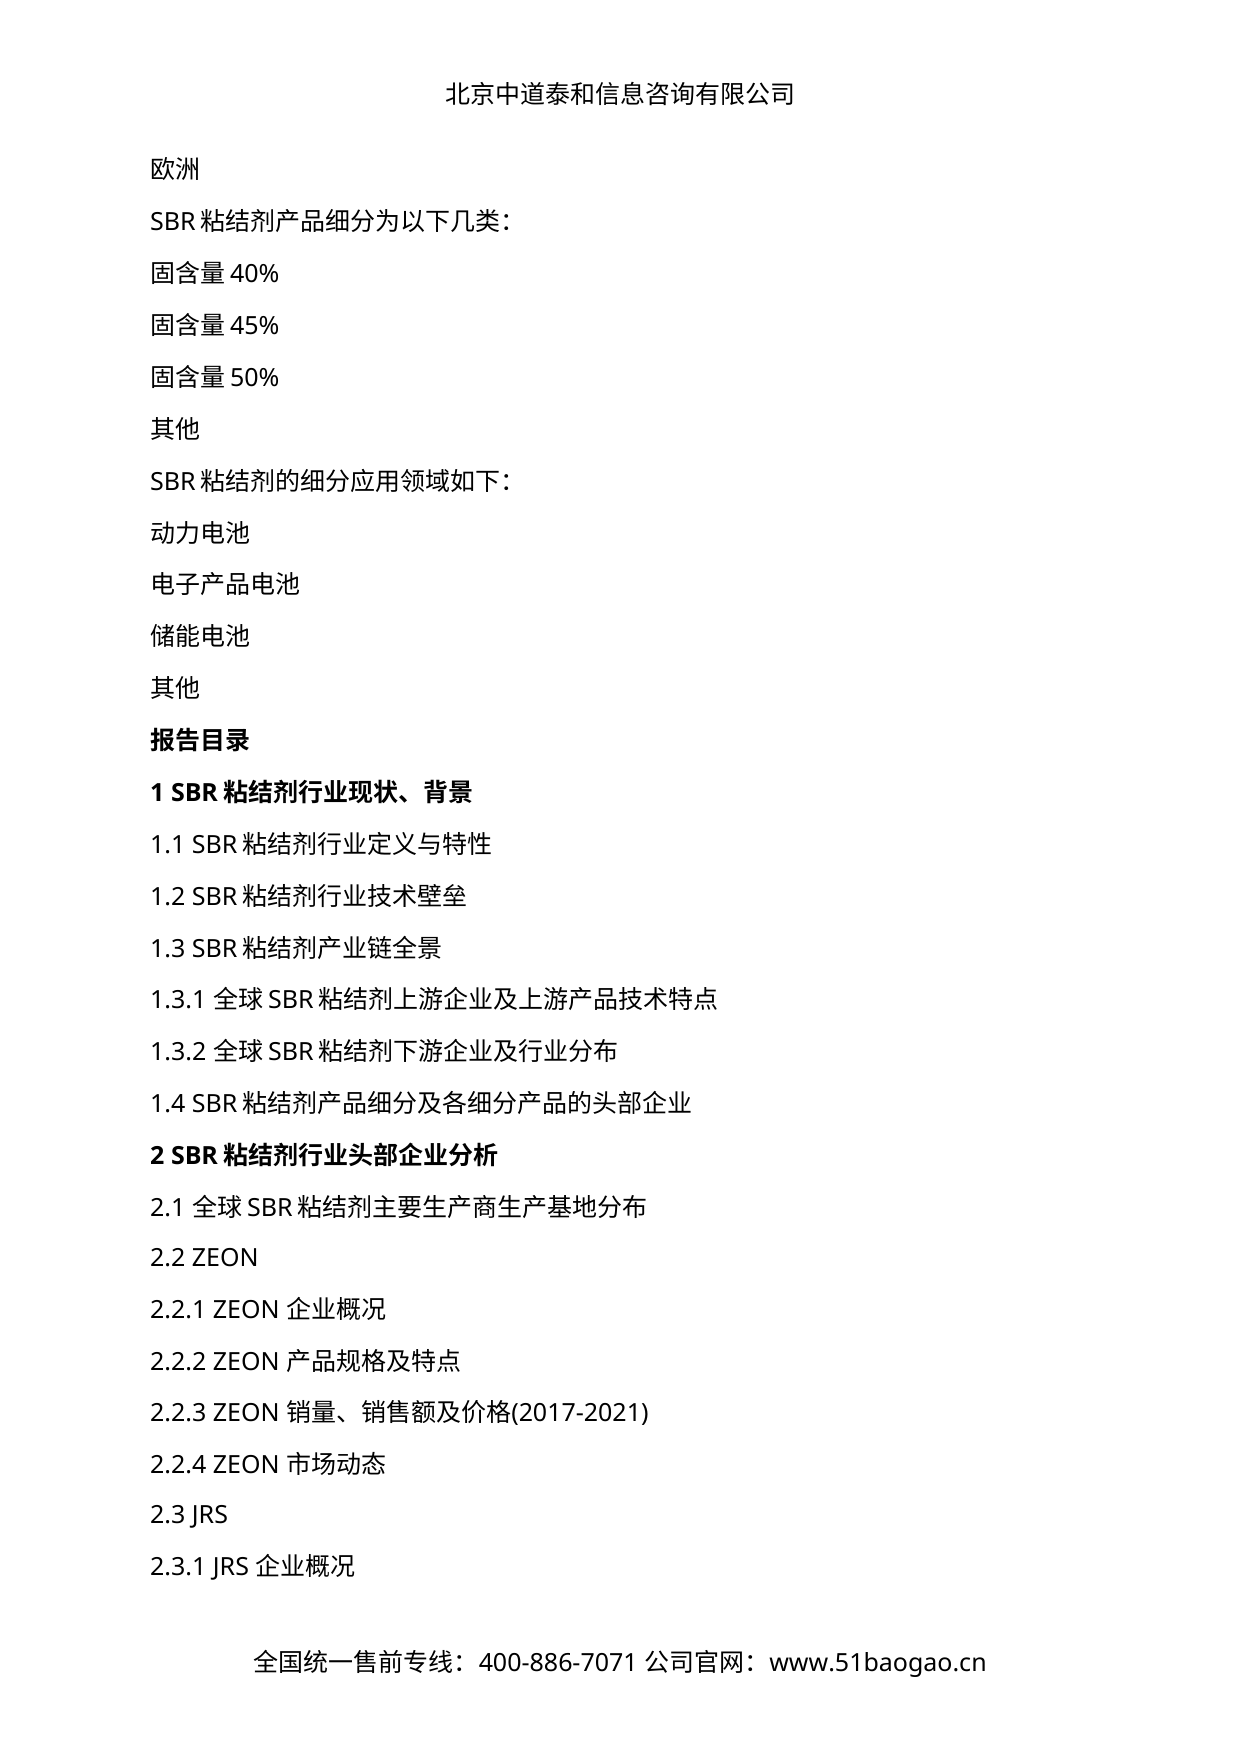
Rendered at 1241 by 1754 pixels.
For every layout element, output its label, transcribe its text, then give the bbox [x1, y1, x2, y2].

text 固含量50% [150, 357, 1090, 394]
text 固含量40% [150, 254, 1090, 290]
text 储能电池 [150, 617, 1090, 653]
text 2.3 JRS [150, 1497, 1090, 1531]
text 1.1 SBR粘结剂行业定义与特性 [150, 824, 1090, 861]
text 固含量45% [150, 306, 1090, 342]
text 报告目录 [150, 721, 1090, 757]
text SBR粘结剂产品细分为以下几类： [150, 202, 1090, 238]
text 1.2 SBR粘结剂行业技术壁垒 [150, 876, 1090, 912]
text 2.2.2 ZEON 产品规格及特点 [150, 1341, 1090, 1377]
text SBR粘结剂的细分应用领域如下： [150, 461, 1090, 497]
text 电子产品电池 [150, 565, 1090, 601]
text 1.3 SBR粘结剂产业链全景 [150, 928, 1090, 964]
text 2.3.1 JRS 企业概况 [150, 1546, 1090, 1582]
text 动力电池 [150, 513, 1090, 549]
text 1.3.1 全球SBR粘结剂上游企业及上游产品技术特点 [150, 980, 1090, 1016]
text 1.4 SBR粘结剂产品细分及各细分产品的头部企业 [150, 1084, 1090, 1120]
text 1.3.2 全球SBR粘结剂下游企业及行业分布 [150, 1032, 1090, 1068]
text 2 SBR粘结剂行业头部企业分析 [150, 1136, 1090, 1172]
text 其他 [150, 669, 1090, 705]
text 2.2.1 ZEON 企业概况 [150, 1289, 1090, 1325]
text 1 SBR粘结剂行业现状、背景 [150, 772, 1090, 809]
text 其他 [150, 409, 1090, 446]
text 欧洲 [150, 150, 1090, 186]
text 2.2.3 ZEON 销量、销售额及价格(2017-2021) [150, 1393, 1090, 1429]
text 2.1 全球SBR粘结剂主要生产商生产基地分布 [150, 1187, 1090, 1224]
text 2.2.4 ZEON 市场动态 [150, 1445, 1090, 1481]
text 2.2 ZEON [150, 1239, 1090, 1273]
